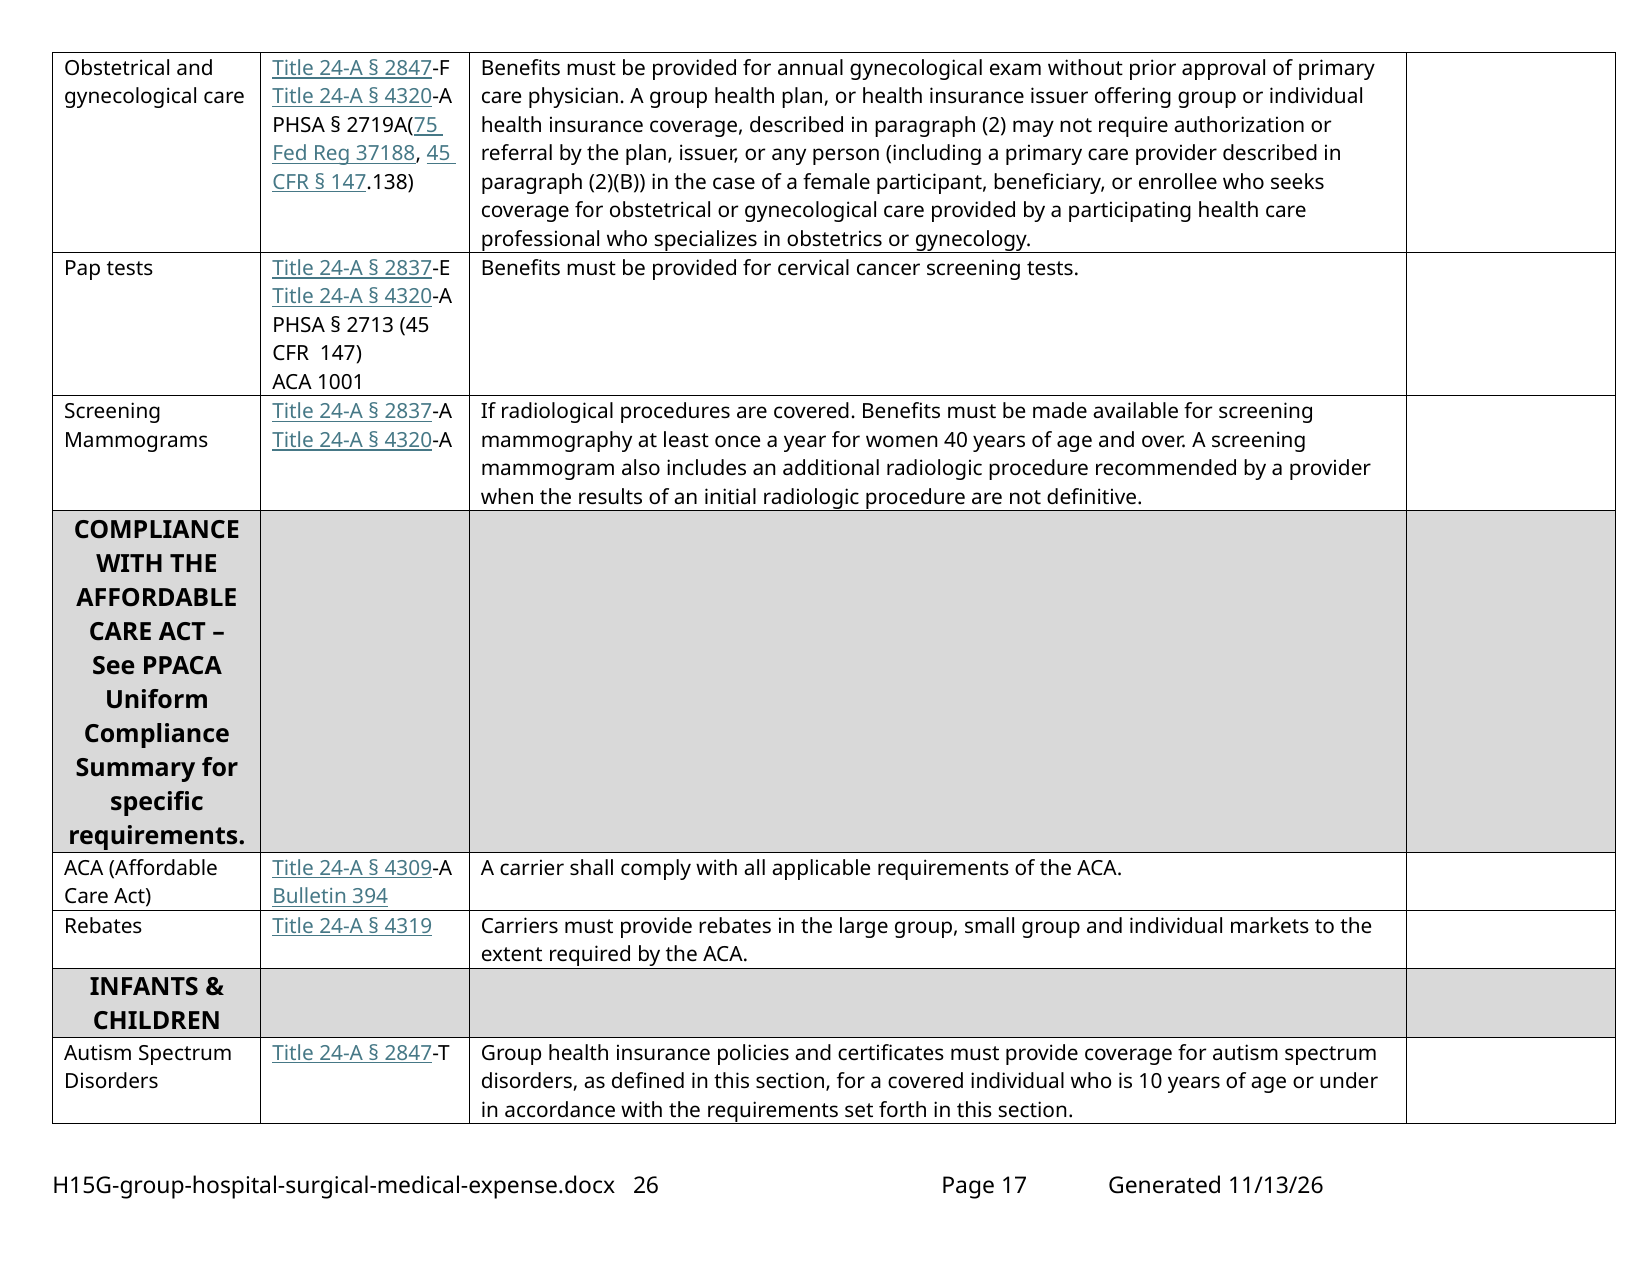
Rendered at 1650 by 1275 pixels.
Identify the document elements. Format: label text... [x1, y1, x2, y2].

table_cell A carrier shall comply with all applicable requirements of the ACA. [470, 853, 1406, 910]
table_cell INFANTS & CHILDREN [53, 969, 260, 1037]
table_cell [1407, 853, 1615, 910]
table_cell Title 24-A § 2837-A Title 24-A § 4320-A [261, 396, 469, 510]
table_cell [1407, 253, 1615, 395]
table_cell [1407, 1038, 1615, 1123]
table_cell [1407, 969, 1615, 1037]
table_cell Group health insurance policies and certificates must provide coverage for autism spectrum disorders, as defined in this section, for a covered individual who is 10 years of age or under in accordance with the requirements set forth in this section. [470, 1038, 1406, 1123]
table_cell [261, 969, 469, 1037]
table_cell Rebates [53, 911, 260, 968]
table_cell [1407, 511, 1615, 852]
table_cell [470, 511, 1406, 852]
table_cell COMPLIANCE WITH THE AFFORDABLE CARE ACT – See PPACA Uniform Compliance Summary for specific requirements. [53, 511, 260, 852]
table_cell Benefits must be provided for annual gynecological exam without prior approval of primary care physician. A group health plan, or health insurance issuer offering group or individual health insurance coverage, described in paragraph (2) may not require authorization or referral by the plan, issuer, or any person (including a primary care provider described in paragraph (2)(B)) in the case of a female participant, beneficiary, or enrollee who seeks coverage for obstetrical or gynecological care provided by a participating health care professional who specializes in obstetrics or gynecology. [470, 53, 1406, 252]
table_cell Title 24-A § 4309-A Bulletin 394 [261, 853, 469, 910]
table_cell ACA (Affordable Care Act) [53, 853, 260, 910]
table_cell Autism Spectrum Disorders [53, 1038, 260, 1123]
table_cell [470, 969, 1406, 1037]
table_cell Benefits must be provided for cervical cancer screening tests. [470, 253, 1406, 395]
table_cell Obstetrical and gynecological care [53, 53, 260, 252]
table_cell Title 24-A § 2847-T [261, 1038, 469, 1123]
table_cell Screening Mammograms [53, 396, 260, 510]
table_cell If radiological procedures are covered. Benefits must be made available for screening mammography at least once a year for women 40 years of age and over. A screening mammogram also includes an additional radiologic procedure recommended by a provider when the results of an initial radiologic procedure are not definitive. [470, 396, 1406, 510]
table_cell [1407, 911, 1615, 968]
table_cell Title 24-A § 2847-F Title 24-A § 4320-A PHSA § 2719A(75 Fed Reg 37188, 45 CFR § 147.138) [261, 53, 469, 252]
table_cell [261, 511, 469, 852]
table_cell Carriers must provide rebates in the large group, small group and individual markets to the extent required by the ACA. [470, 911, 1406, 968]
table_cell Pap tests [53, 253, 260, 395]
table_cell Title 24-A § 4319 [261, 911, 469, 968]
table_cell [1407, 53, 1615, 252]
table_cell Title 24-A § 2837-E Title 24-A § 4320-A PHSA § 2713 (45 CFR 147) ACA 1001 [261, 253, 469, 395]
table_cell [1407, 396, 1615, 510]
